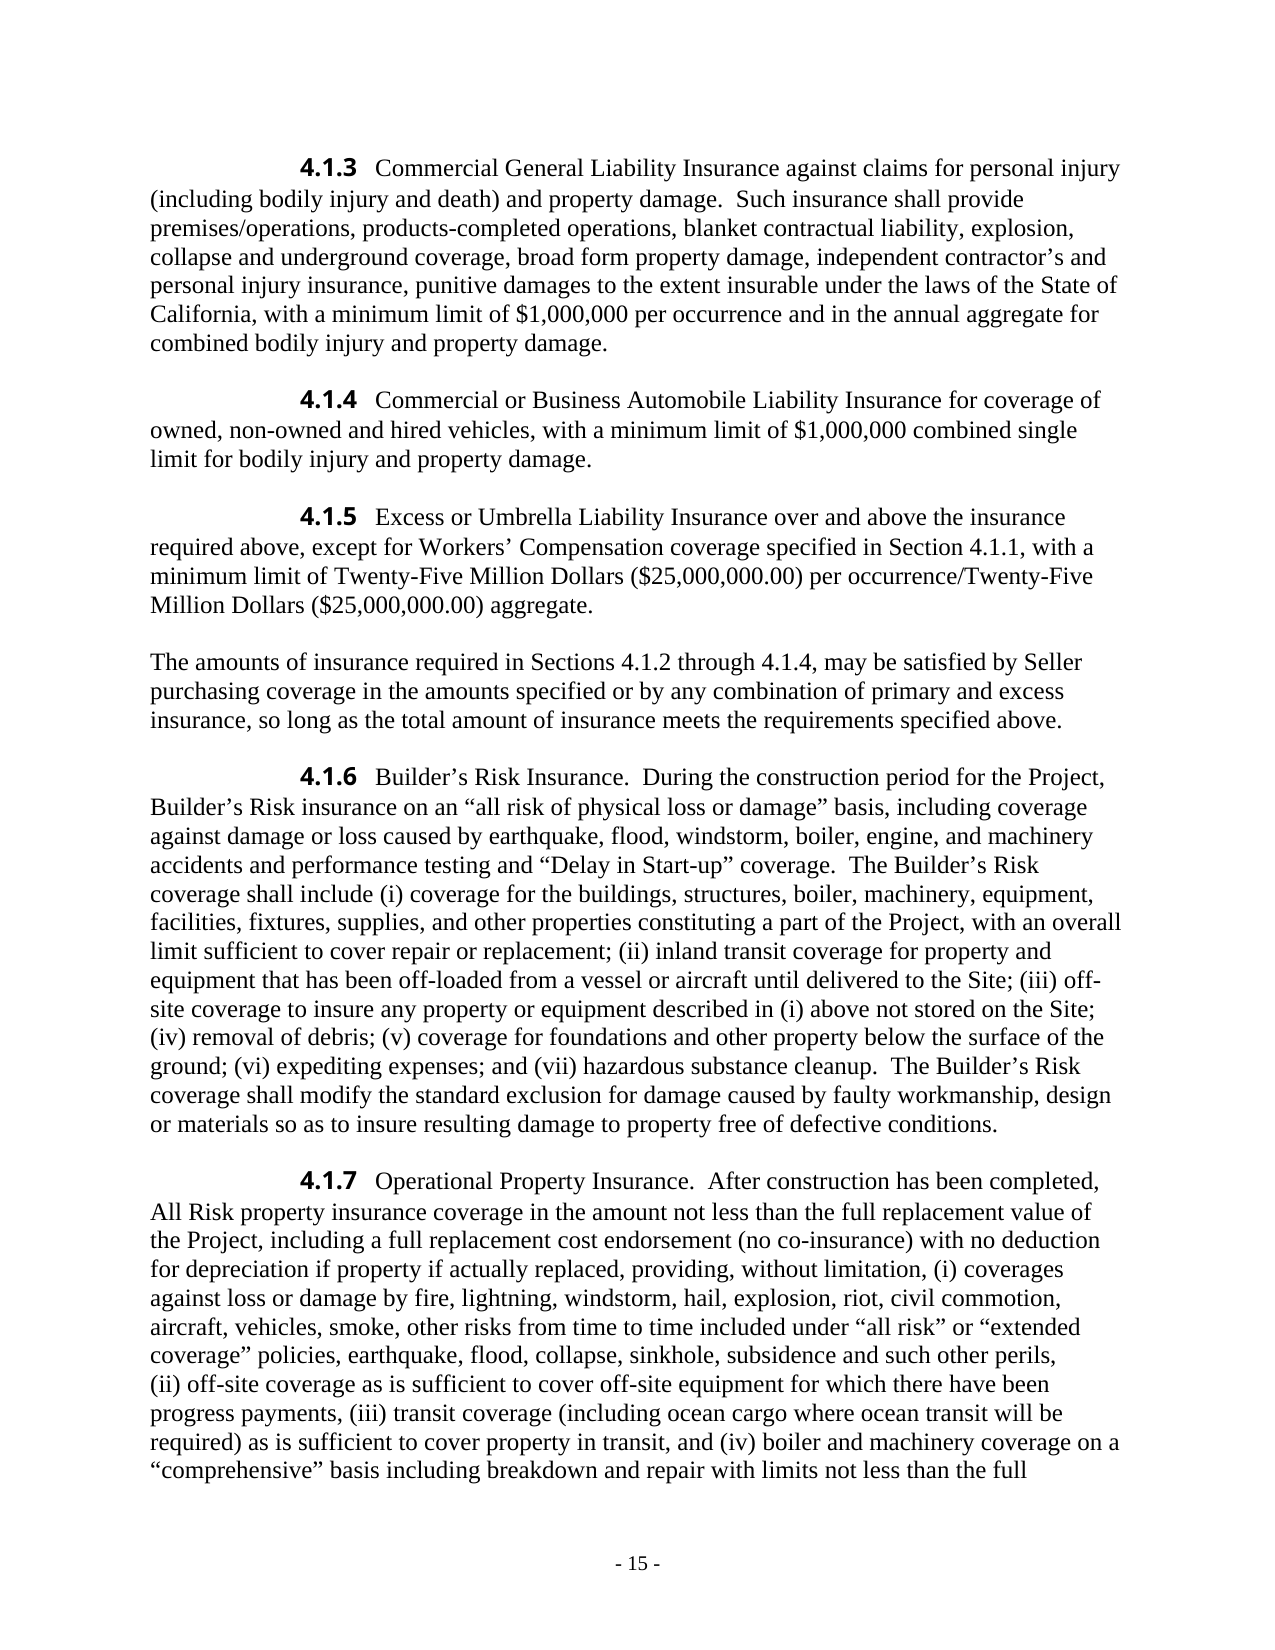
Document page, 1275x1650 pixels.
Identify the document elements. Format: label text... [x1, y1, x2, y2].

subtitle Commercial or Business Automobile Liability Insurance for coverage of owned, non-owned and hired vehicles, with a minimum limit of $1,000,000 combined single limit for bodily injury and property damage. [150, 382, 1125, 473]
subtitle Builder’s Risk Insurance. During the construction period for the Project, Builder’s Risk insurance on an “all risk of physical loss or damage” basis, including coverage against damage or loss caused by earthquake, flood, windstorm, boiler, engine, and machinery accidents and performance testing and “Delay in Start-up” coverage. The Builder’s Risk coverage shall include (i) coverage for the buildings, structures, boiler, machinery, equipment, facilities, fixtures, supplies, and other properties constituting a part of the Project, with an overall limit sufficient to cover repair or replacement; (ii) inland transit coverage for property and equipment that has been off-loaded from a vessel or aircraft until delivered to the Site; (iii) off-site coverage to insure any property or equipment described in (i) above not stored on the Site; (iv) removal of debris; (v) coverage for foundations and other property below the surface of the ground; (vi) expediting expenses; and (vii) hazardous substance cleanup. The Builder’s Risk coverage shall modify the standard exclusion for damage caused by faulty workmanship, design or materials so as to insure resulting damage to property free of defective conditions. [150, 758, 1125, 1137]
subtitle Commercial General Liability Insurance against claims for personal injury (including bodily injury and death) and property damage. Such insurance shall provide premises/operations, products-completed operations, blanket contractual liability, explosion, collapse and underground coverage, broad form property damage, independent contractor’s and personal injury insurance, punitive damages to the extent insurable under the laws of the State of California, with a minimum limit of $1,000,000 per occurrence and in the annual aggregate for combined bodily injury and property damage. [150, 150, 1125, 357]
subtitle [150, 1162, 1125, 1484]
subtitle Excess or Umbrella Liability Insurance over and above the insurance required above, except for Workers’ Compensation coverage specified in Section 4.1.1, with a minimum limit of Twenty-Five Million Dollars ($25,000,000.00) per occurrence/Twenty-Five Million Dollars ($25,000,000.00) aggregate. The amounts of insurance required in Sections 4.1.2 through 4.1.4, may be satisfied by Seller purchasing coverage in the amounts specified or by any combination of primary and excess insurance, so long as the total amount of insurance meets the requirements specified above. [150, 498, 1125, 733]
